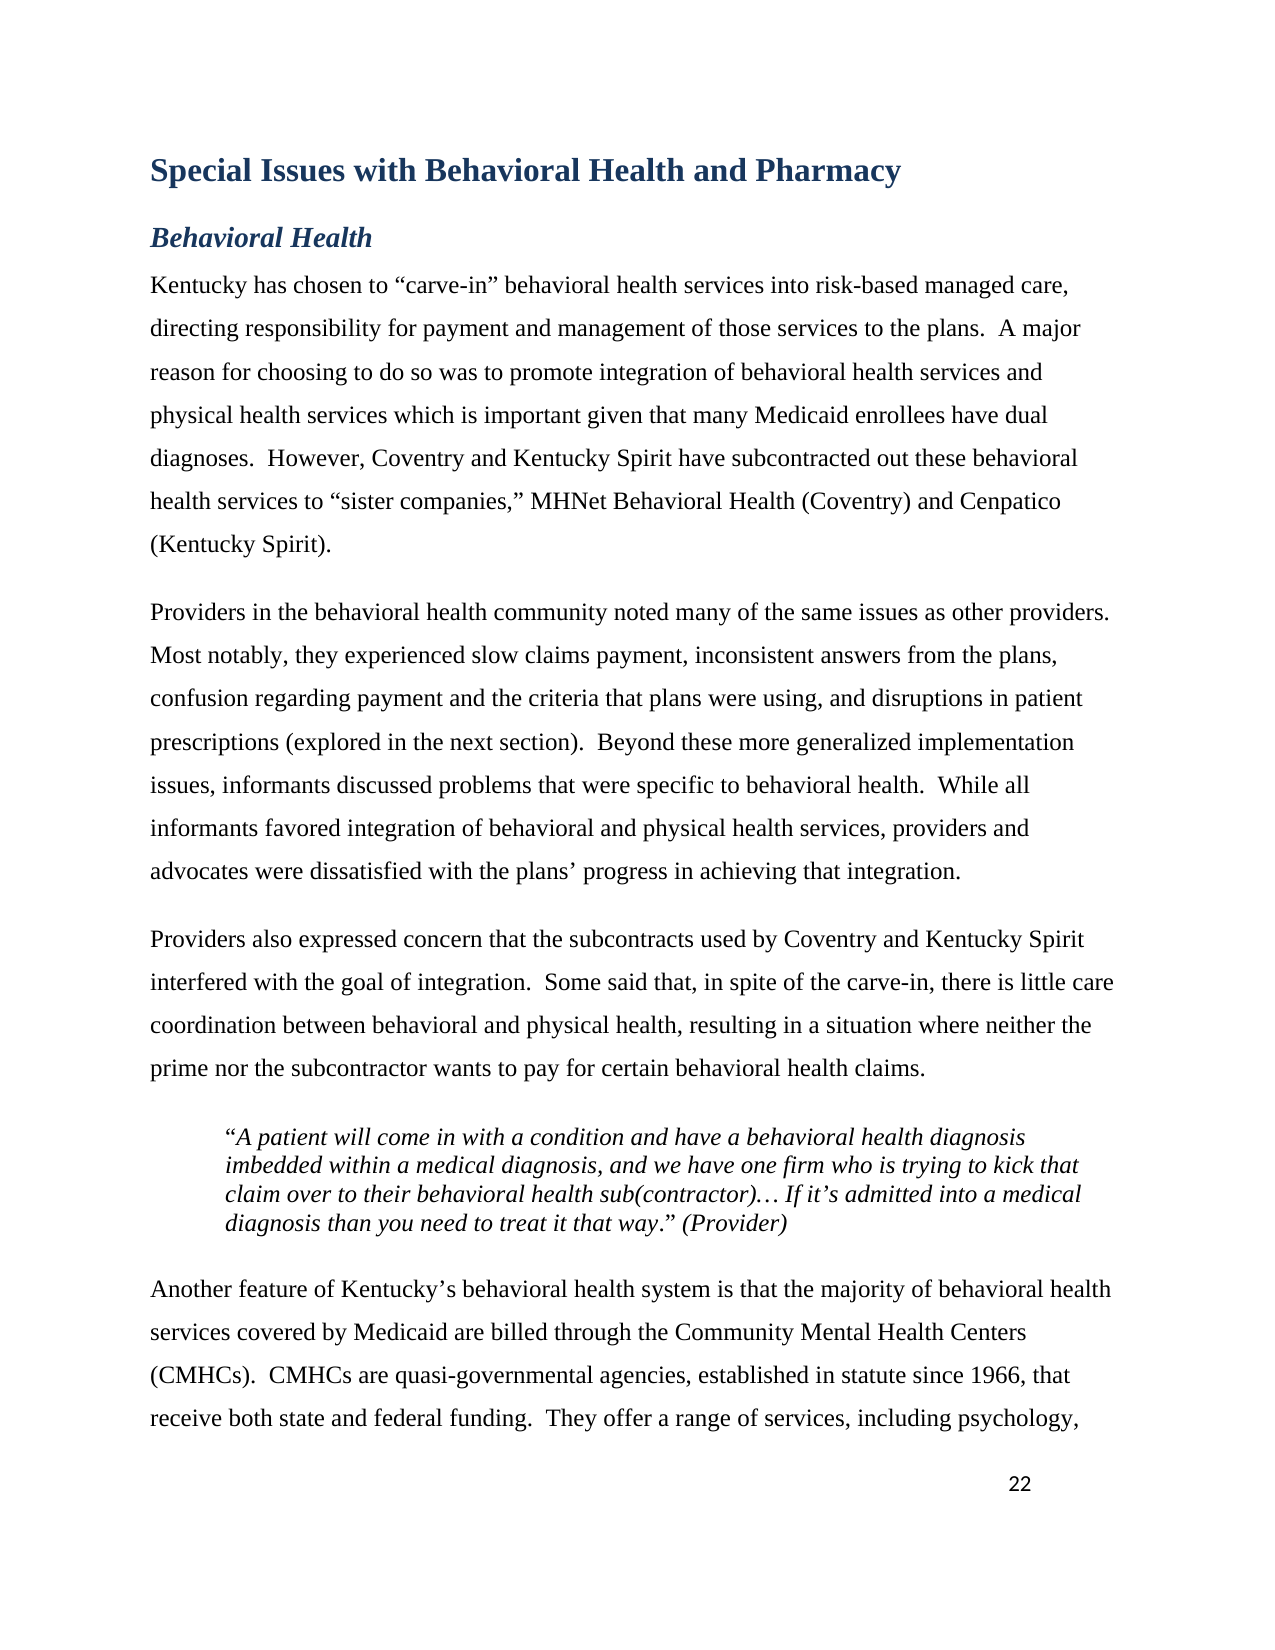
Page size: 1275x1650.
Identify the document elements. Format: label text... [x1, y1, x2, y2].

text “A patient will come in with a condition and have a behavioral health diagnosis imbedded within a medical diagnosis, and we have one firm who is trying to kick that claim over to their behavioral health sub(contractor)… If it’s admitted into a medical diagnosis than you need to treat it that way.” (Provider) [225, 1122, 1125, 1237]
text Kentucky has chosen to “carve-in” behavioral health services into risk-based managed care, directing responsibility for payment and management of those services to the plans. A major reason for choosing to do so was to promote integration of behavioral health services and physical health services which is important given that many Medicaid enrollees have dual diagnoses. However, Coventry and Kentucky Spirit have subcontracted out these behavioral health services to “sister companies,” MHNet Behavioral Health (Coventry) and Cenpatico (Kentucky Spirit). [150, 270, 1125, 558]
text Providers also expressed concern that the subcontracts used by Coventry and Kentucky Spirit interfered with the goal of integration. Some said that, in spite of the carve-in, there is little care coordination between behavioral and physical health, resulting in a situation where neither the prime nor the subcontractor wants to pay for certain behavioral health claims. [150, 924, 1125, 1082]
text Special Issues with Behavioral Health and Pharmacy [150, 150, 1125, 188]
text Behavioral Health [150, 220, 1125, 253]
text Providers in the behavioral health community noted many of the same issues as other providers. Most notably, they experienced slow claims payment, inconsistent answers from the plans, confusion regarding payment and the criteria that plans were using, and disruptions in patient prescriptions (explored in the next section). Beyond these more generalized implementation issues, informants discussed problems that were specific to behavioral health. While all informants favored integration of behavioral and physical health services, providers and advocates were dissatisfied with the plans’ progress in achieving that integration. [150, 597, 1125, 885]
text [150, 1274, 1125, 1432]
